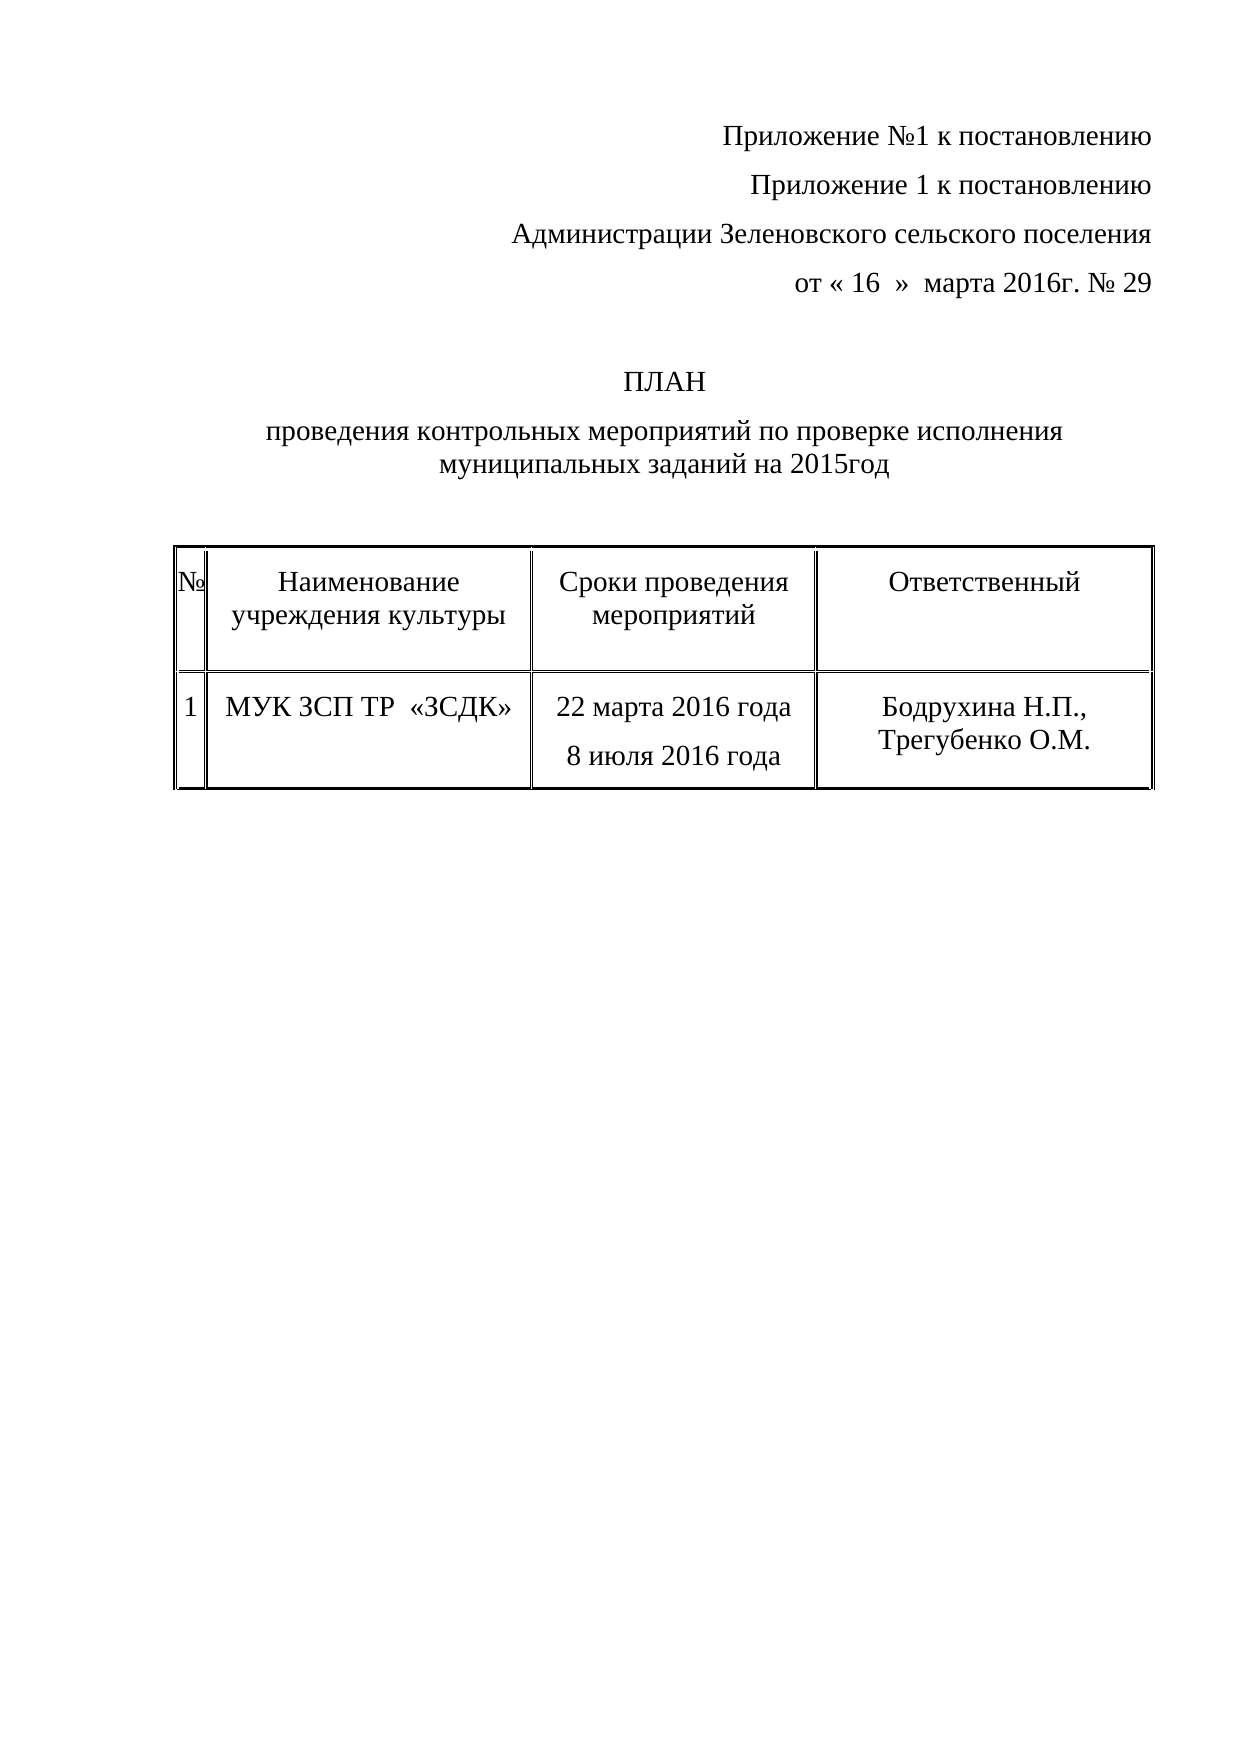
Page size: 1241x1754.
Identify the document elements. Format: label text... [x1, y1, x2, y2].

table_header Наименование учреждения культуры [206, 548, 531, 670]
text Администрации Зеленовского сельского поселения [177, 216, 1152, 250]
table_cell 1 [175, 670, 206, 787]
table_header Сроки проведения мероприятий [531, 547, 816, 670]
table_header № [177, 547, 206, 670]
text ПЛАН [177, 364, 1152, 397]
text проведения контрольных мероприятий по проверке исполнения муниципальных заданий на 2015год [177, 413, 1152, 480]
table_cell 22 марта 2016 года 8 июля 2016 года [533, 673, 814, 787]
text Приложение 1 к постановлению [177, 167, 1152, 201]
table_cell Бодрухина Н.П., Трегубенко О.М. [816, 670, 1153, 787]
text Приложение №1 к постановлению [177, 118, 1152, 152]
table_cell МУК ЗСП ТР «ЗСДК» [208, 673, 530, 787]
text от « 16 » марта 2016г. № 29 [177, 266, 1152, 299]
table_header Ответственный [816, 548, 1151, 670]
